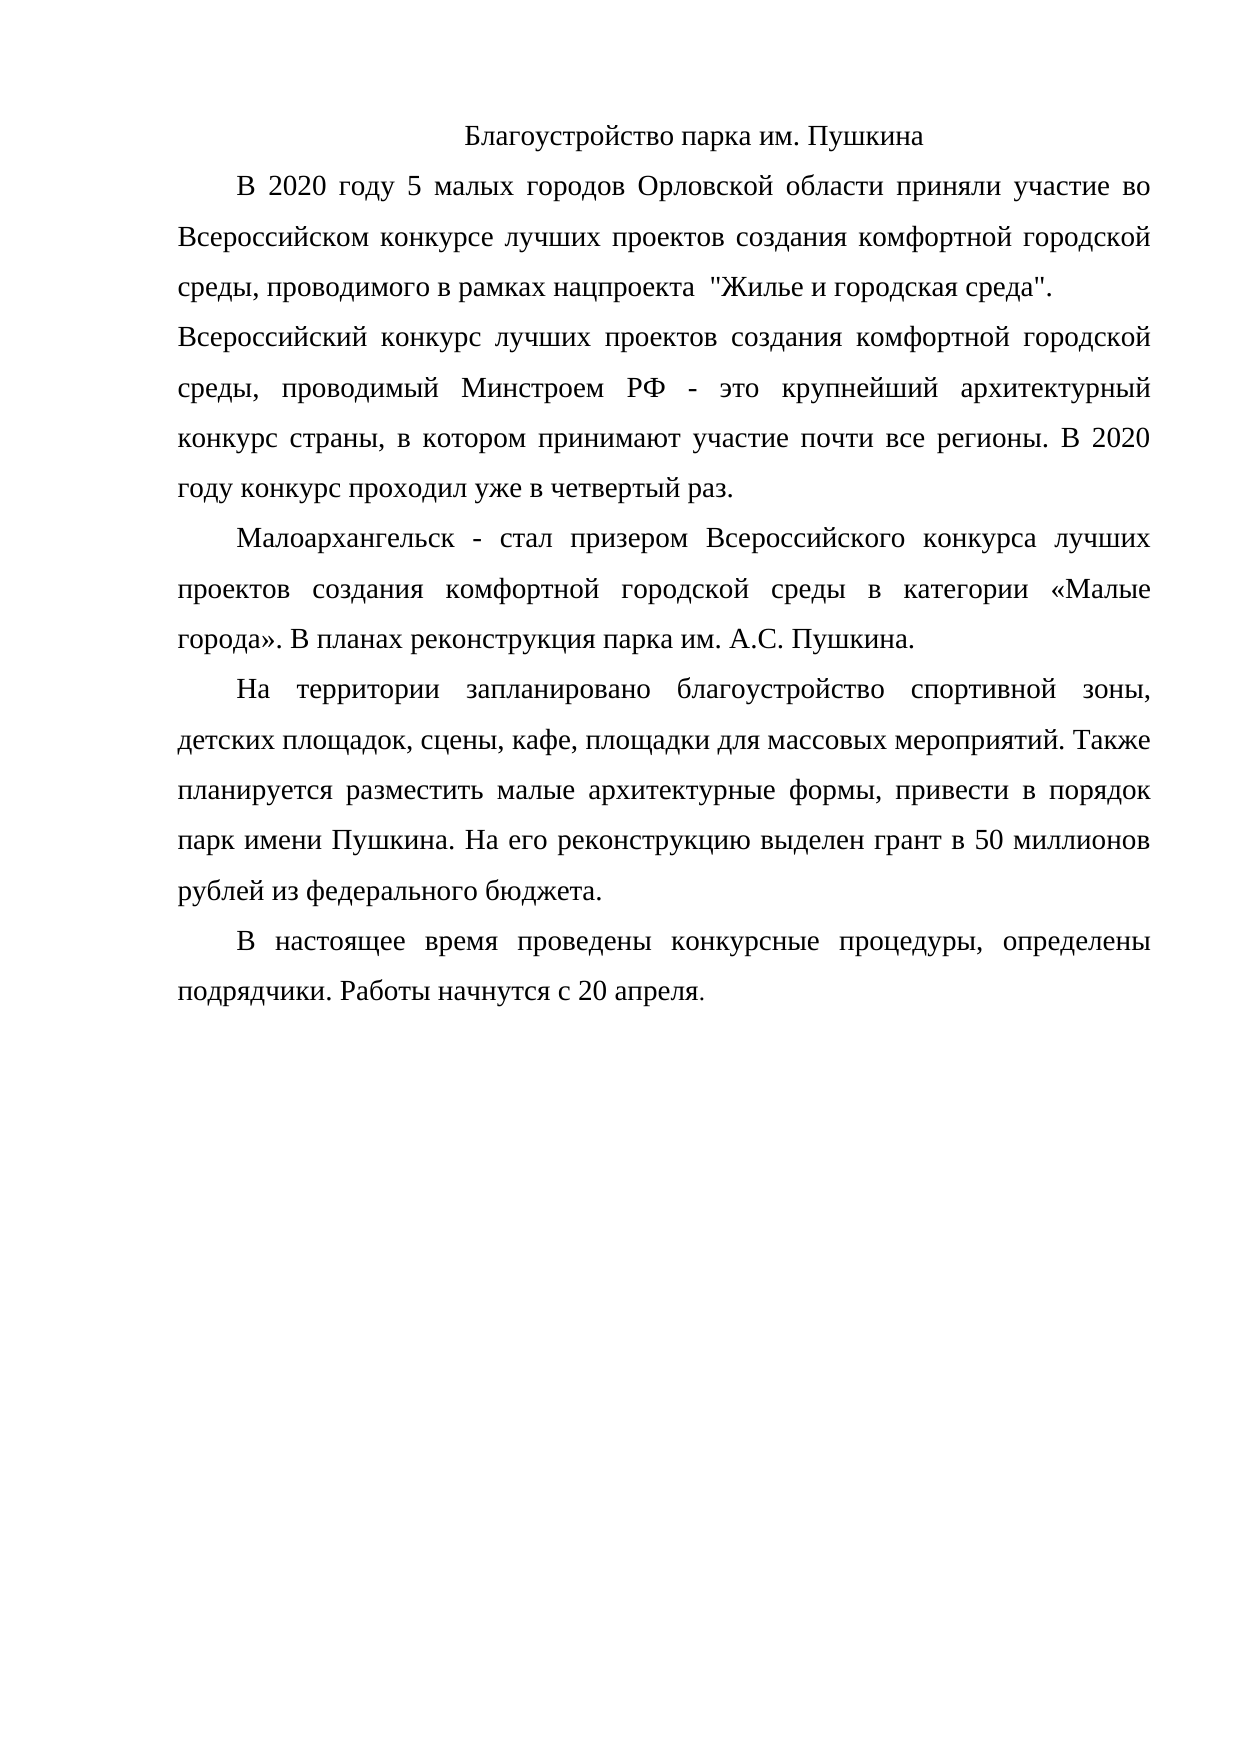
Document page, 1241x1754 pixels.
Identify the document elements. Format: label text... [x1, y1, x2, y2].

text Малоархангельск - стал призером Всероссийского конкурса лучших проектов создания комфортной городской среды в категории «Малые города». В планах реконструкция парка им. А.С. Пушкина. [177, 521, 1152, 655]
text В 2020 году 5 малых городов Орловской области приняли участие во Всероссийском конкурсе лучших проектов создания комфортной городской среды, проводимого в рамках нацпроекта "Жилье и городская среда". [177, 168, 1152, 303]
text На территории запланировано благоустройство спортивной зоны, детских площадок, сцены, кафе, площадки для массовых мероприятий. Также планируется разместить малые архитектурные формы, привести в порядок парк имени Пушкина. На его реконструкцию выделен грант в 50 миллионов рублей из федерального бюджета. [177, 672, 1152, 906]
text Благоустройство парка им. Пушкина [177, 118, 1152, 152]
text В настоящее время проведены конкурсные процедуры, определены подрядчики. Работы начнутся с 20 апреля. [177, 923, 1152, 1007]
text Всероссийский конкурс лучших проектов создания комфортной городской среды, проводимый Минстроем РФ - это крупнейший архитектурный конкурс страны, в котором принимают участие почти все регионы. В 2020 году конкурс проходил уже в четвертый раз. [177, 319, 1152, 504]
